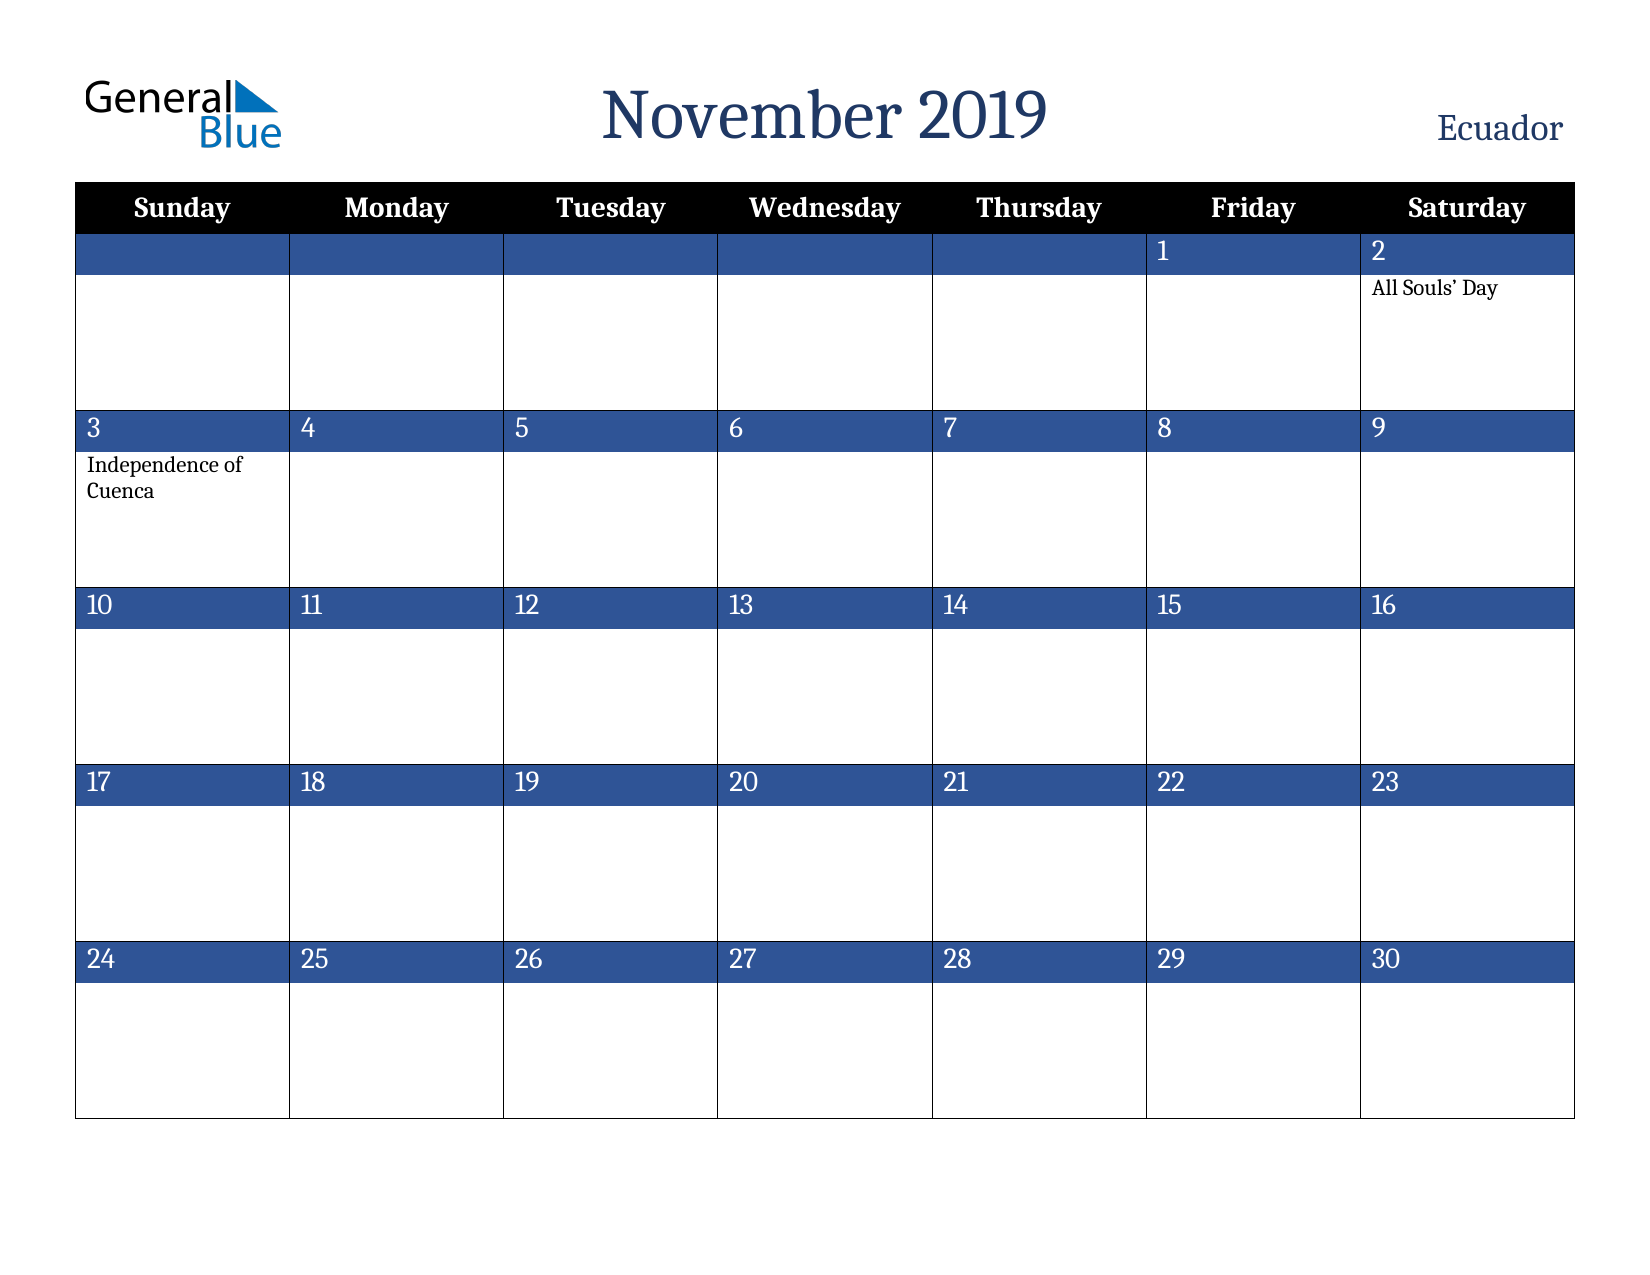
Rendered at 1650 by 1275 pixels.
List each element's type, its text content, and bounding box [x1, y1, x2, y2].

table_cell [1361, 983, 1574, 1118]
table_cell 9 [1361, 411, 1574, 452]
table_cell [504, 983, 717, 1118]
table_cell [718, 234, 932, 275]
table_cell Saturday [1361, 183, 1574, 233]
table_cell [504, 234, 717, 275]
table_cell 16 [1361, 588, 1574, 629]
table_cell 11 [290, 588, 503, 629]
table_cell 26 [504, 942, 717, 983]
table_cell 20 [718, 765, 932, 806]
table_header Ecuador [1146, 75, 1574, 182]
table_cell 14 [933, 588, 1146, 629]
table_cell Monday [290, 183, 503, 233]
table_cell Wednesday [718, 183, 932, 233]
table_cell 24 [76, 942, 289, 983]
table_cell Independence of Cuenca [76, 452, 289, 587]
table_cell 2 [1361, 234, 1574, 275]
table_cell Sunday [76, 183, 289, 233]
table_cell 1 [1147, 234, 1360, 275]
table_cell 15 [1147, 588, 1360, 629]
table_cell [1147, 806, 1360, 941]
table_cell Thursday [933, 183, 1146, 233]
table_cell [933, 275, 1146, 410]
table_cell [933, 806, 1146, 941]
table_cell 30 [1361, 942, 1574, 983]
table_cell 25 [290, 942, 503, 983]
table_cell [290, 452, 503, 587]
table_cell [718, 275, 932, 410]
table_cell [933, 452, 1146, 587]
table_cell [504, 275, 717, 410]
table_cell [290, 806, 503, 941]
table_cell [290, 983, 503, 1118]
table_cell [76, 234, 289, 275]
table_cell [718, 983, 932, 1118]
table_cell 19 [504, 765, 717, 806]
table_cell [76, 629, 289, 764]
table_cell [1147, 452, 1360, 587]
table_cell [1361, 452, 1574, 587]
table_cell [504, 452, 717, 587]
table_cell 6 [718, 411, 932, 452]
table_cell 10 [76, 588, 289, 629]
table_cell 22 [1147, 765, 1360, 806]
table_cell 29 [1147, 942, 1360, 983]
table_cell 12 [504, 588, 717, 629]
table_header November 2019 [504, 75, 1146, 182]
table_cell 7 [933, 411, 1146, 452]
table_cell [76, 806, 289, 941]
table_cell 21 [933, 765, 1146, 806]
table_cell [718, 629, 932, 764]
table_cell 5 [504, 411, 717, 452]
table_cell [933, 629, 1146, 764]
table_cell [1147, 629, 1360, 764]
table_cell [290, 234, 503, 275]
table_cell [718, 806, 932, 941]
table_cell [76, 275, 289, 410]
table_cell [504, 629, 717, 764]
table_cell [1147, 983, 1360, 1118]
table_cell [1361, 806, 1574, 941]
table_cell 4 [290, 411, 503, 452]
table_cell [290, 275, 503, 410]
table_cell 13 [718, 588, 932, 629]
table_cell Tuesday [504, 183, 717, 233]
table_cell [76, 983, 289, 1118]
table_cell 17 [76, 765, 289, 806]
table_cell [1147, 275, 1360, 410]
table_cell 3 [76, 411, 289, 452]
table_cell 8 [1147, 411, 1360, 452]
table_cell [1361, 629, 1574, 764]
table_cell Friday [1147, 183, 1360, 233]
table_cell [504, 806, 717, 941]
table_cell 28 [933, 942, 1146, 983]
table_cell [933, 234, 1146, 275]
table_header [76, 75, 503, 182]
table_cell [718, 452, 932, 587]
table_cell 27 [718, 942, 932, 983]
picture [86, 80, 281, 148]
table_cell [290, 629, 503, 764]
table_cell [933, 983, 1146, 1118]
table_cell 23 [1361, 765, 1574, 806]
table_cell 18 [290, 765, 503, 806]
table_cell All Souls’ Day [1361, 275, 1574, 410]
